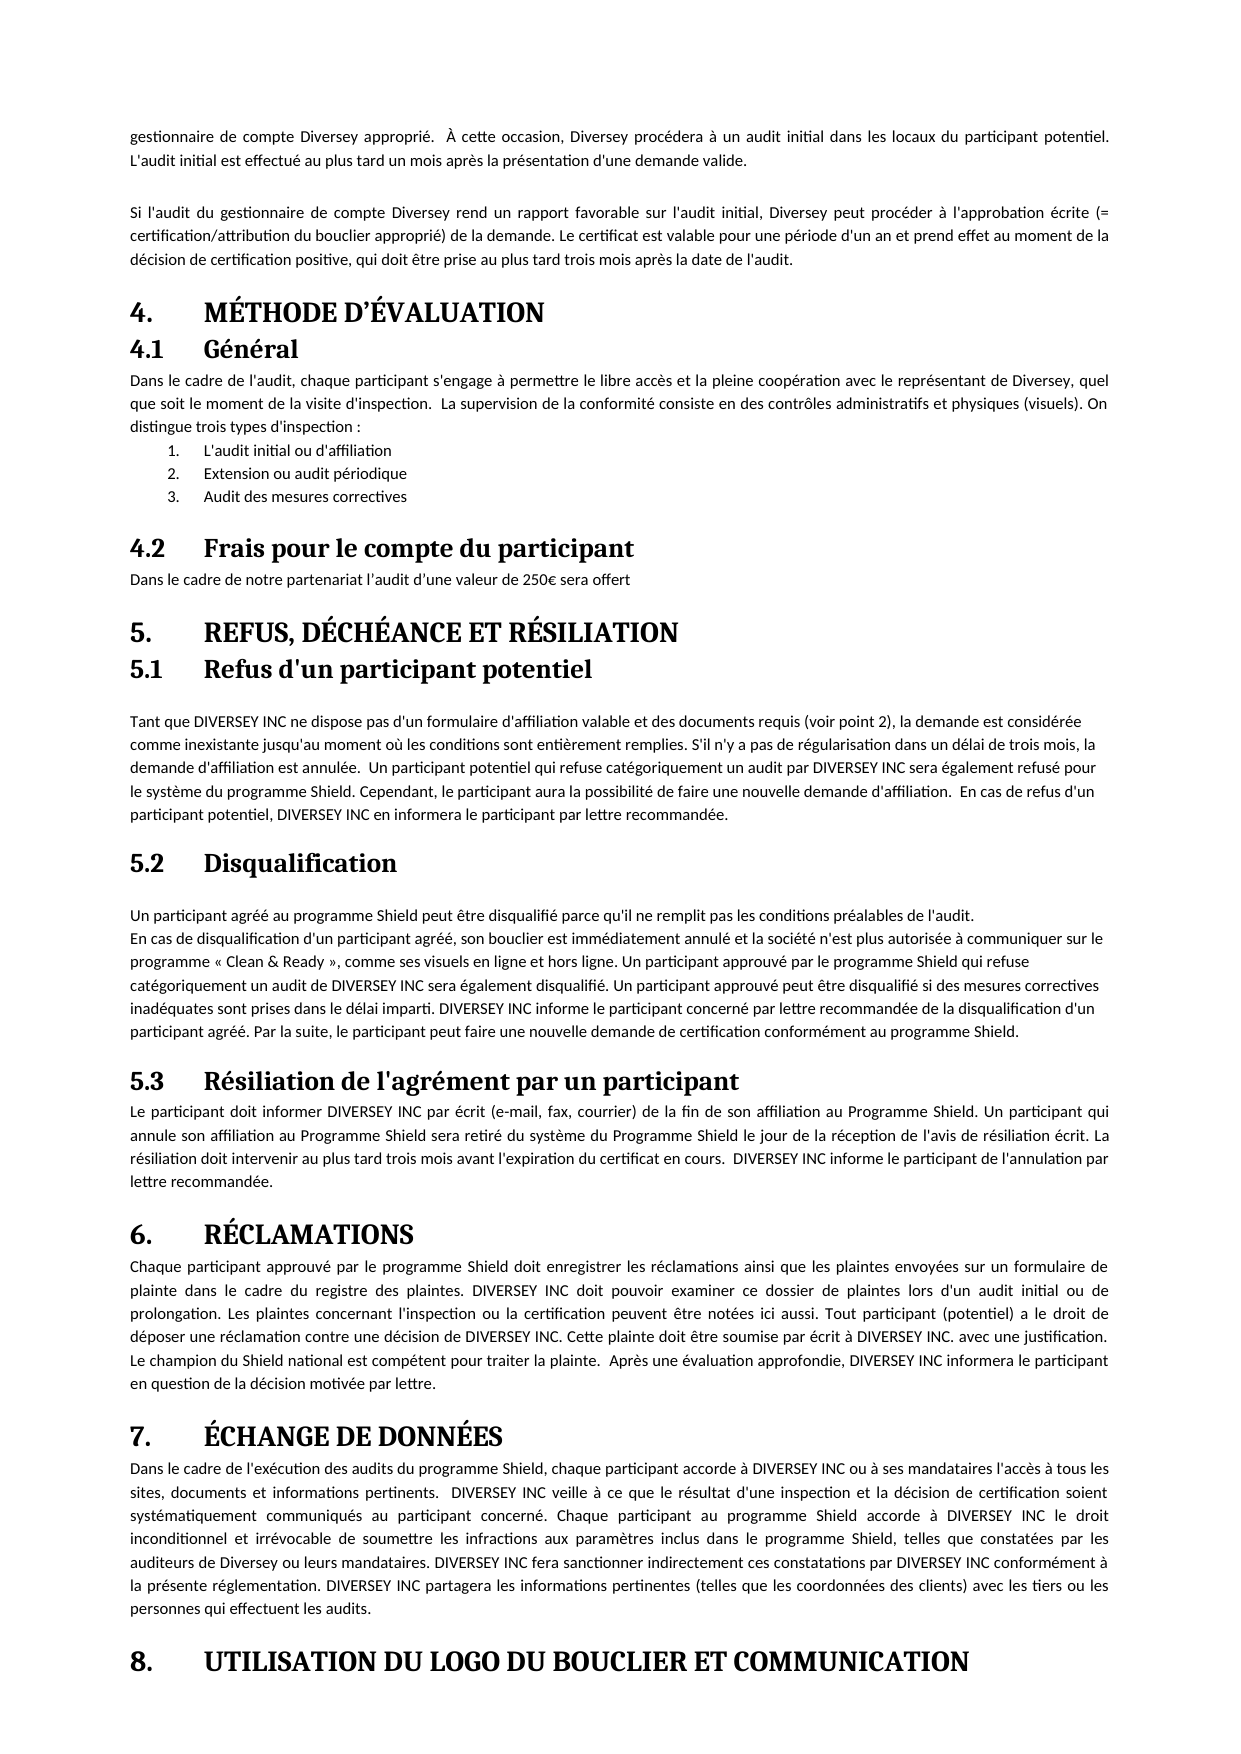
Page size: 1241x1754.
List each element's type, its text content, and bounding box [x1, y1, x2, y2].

text Dans le cadre de l'audit, chaque participant s'engage à permettre le libre accès et la pleine coopération avec le représentant de Diversey, quel que soit le moment de la visite d'inspection. La supervision de la conformité consiste en des contrôles administratifs et physiques (visuels). On distingue trois types d'inspection : [130, 370, 1110, 437]
subtitle 4. Méthode d’évaluation [130, 296, 1110, 329]
text Chaque participant approuvé par le programme Shield doit enregistrer les réclamations ainsi que les plaintes envoyées sur un formulaire de plainte dans le cadre du registre des plaintes. DIVERSEY INC doit pouvoir examiner ce dossier de plaintes lors d'un audit initial ou de prolongation. Les plaintes concernant l'inspection ou la certification peuvent être notées ici aussi. Tout participant (potentiel) a le droit de déposer une réclamation contre une décision de DIVERSEY INC. Cette plainte doit être soumise par écrit à DIVERSEY INC. avec une justification. Le champion du Shield national est compétent pour traiter la plainte. Après une évaluation approfondie, DIVERSEY INC informera le participant en question de la décision motivée par lettre. [130, 1257, 1110, 1394]
subtitle 8. UTILISATION DU LOGO DU BOUCLIER ET COMMUNICATION [130, 1645, 1110, 1679]
subtitle Tant que DIVERSEY INC ne dispose pas d'un formulaire d'affiliation valable et des documents requis (voir point 2), la demande est considérée comme inexistante jusqu'au moment où les conditions sont entièrement remplies. S'il n'y a pas de régularisation dans un délai de trois mois, la demande d'affiliation est annulée. Un participant potentiel qui refuse catégoriquement un audit par DIVERSEY INC sera également refusé pour le système du programme Shield. Cependant, le participant aura la possibilité de faire une nouvelle demande d'affiliation. En cas de refus d'un participant potentiel, DIVERSEY INC en informera le participant par lettre recommandée. [130, 711, 1110, 824]
subtitle Un participant agréé au programme Shield peut être disqualifié parce qu'il ne remplit pas les conditions préalables de l'audit. En cas de disqualification d'un participant agréé, son bouclier est immédiatement annulé et la société n'est plus autorisée à communiquer sur le programme « Clean & Ready », comme ses visuels en ligne et hors ligne. Un participant approuvé par le programme Shield qui refuse catégoriquement un audit de DIVERSEY INC sera également disqualifié. Un participant approuvé peut être disqualifié si des mesures correctives inadéquates sont prises dans le délai imparti. DIVERSEY INC informe le participant concerné par lettre recommandée de la disqualification d'un participant agréé. Par la suite, le participant peut faire une nouvelle demande de certification conformément au programme Shield. [130, 905, 1110, 1042]
subtitle 4.2 Frais pour le compte du participant [130, 533, 1110, 564]
subtitle 5.3 Résiliation de l'agrément par un participant [130, 1066, 1110, 1097]
subtitle 5.1 Refus d'un participant potentiel [130, 654, 1110, 685]
subtitle 4.1 Général [130, 334, 1110, 365]
text Si l'audit du gestionnaire de compte Diversey rend un rapport favorable sur l'audit initial, Diversey peut procéder à l'approbation écrite (= certification/attribution du bouclier approprié) de la demande. Le certificat est valable pour une période d'un an et prend effet au moment de la décision de certification positive, qui doit être prise au plus tard trois mois après la date de l'audit. [130, 202, 1110, 269]
text Dans le cadre de notre partenariat l’audit d’une valeur de 250€ sera offert [130, 569, 1110, 589]
text Dans le cadre de l'exécution des audits du programme Shield, chaque participant accorde à DIVERSEY INC ou à ses mandataires l'accès à tous les sites, documents et informations pertinents. DIVERSEY INC veille à ce que le résultat d'une inspection et la décision de certification soient systématiquement communiqués au participant concerné. Chaque participant au programme Shield accorde à DIVERSEY INC le droit inconditionnel et irrévocable de soumettre les infractions aux paramètres inclus dans le programme Shield, telles que constatées par les auditeurs de Diversey ou leurs mandataires. DIVERSEY INC fera sanctionner indirectement ces constatations par DIVERSEY INC conformément à la présente réglementation. DIVERSEY INC partagera les informations pertinentes (telles que les coordonnées des clients) avec les tiers ou les personnes qui effectuent les audits. [130, 1458, 1110, 1619]
subtitle 6. Réclamations [130, 1218, 1110, 1252]
subtitle 5. REFUS, DÉCHÉANCE ET RÉSILIATION [130, 616, 1110, 649]
text 2. Extension ou audit périodique [167, 463, 1110, 484]
subtitle 7. ÉCHANGE DE DONNÉES [130, 1420, 1110, 1453]
text 1. L'audit initial ou d'affiliation [167, 440, 1110, 460]
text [130, 127, 1110, 170]
subtitle 5.2 Disqualification [130, 848, 1110, 879]
text Le participant doit informer DIVERSEY INC par écrit (e-mail, fax, courrier) de la fin de son affiliation au Programme Shield. Un participant qui annule son affiliation au Programme Shield sera retiré du système du Programme Shield le jour de la réception de l'avis de résiliation écrit. La résiliation doit intervenir au plus tard trois mois avant l'expiration du certificat en cours. DIVERSEY INC informe le participant de l'annulation par lettre recommandée. [130, 1101, 1110, 1192]
text 3. Audit des mesures correctives [167, 487, 1110, 507]
